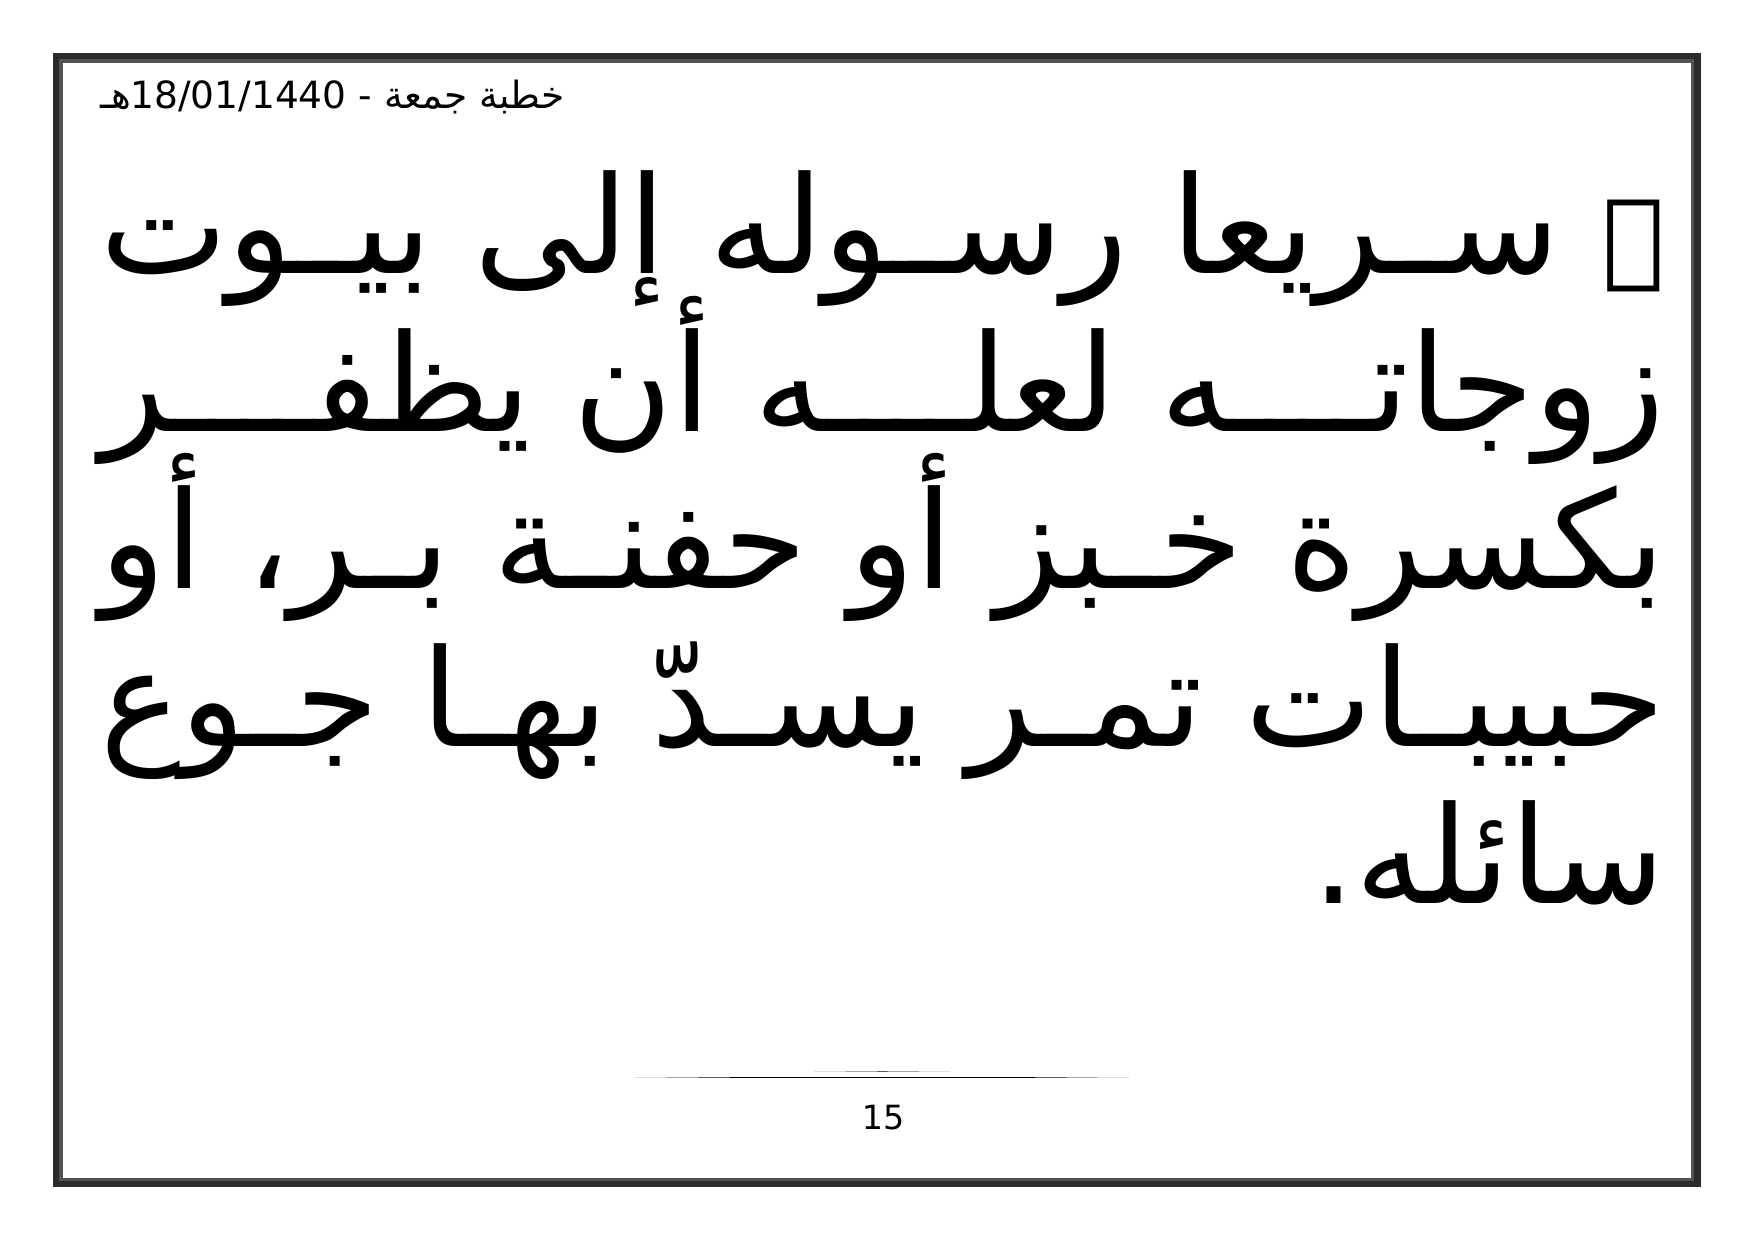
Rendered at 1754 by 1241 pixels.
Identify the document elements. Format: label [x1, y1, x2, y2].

text [100, 148, 1665, 936]
